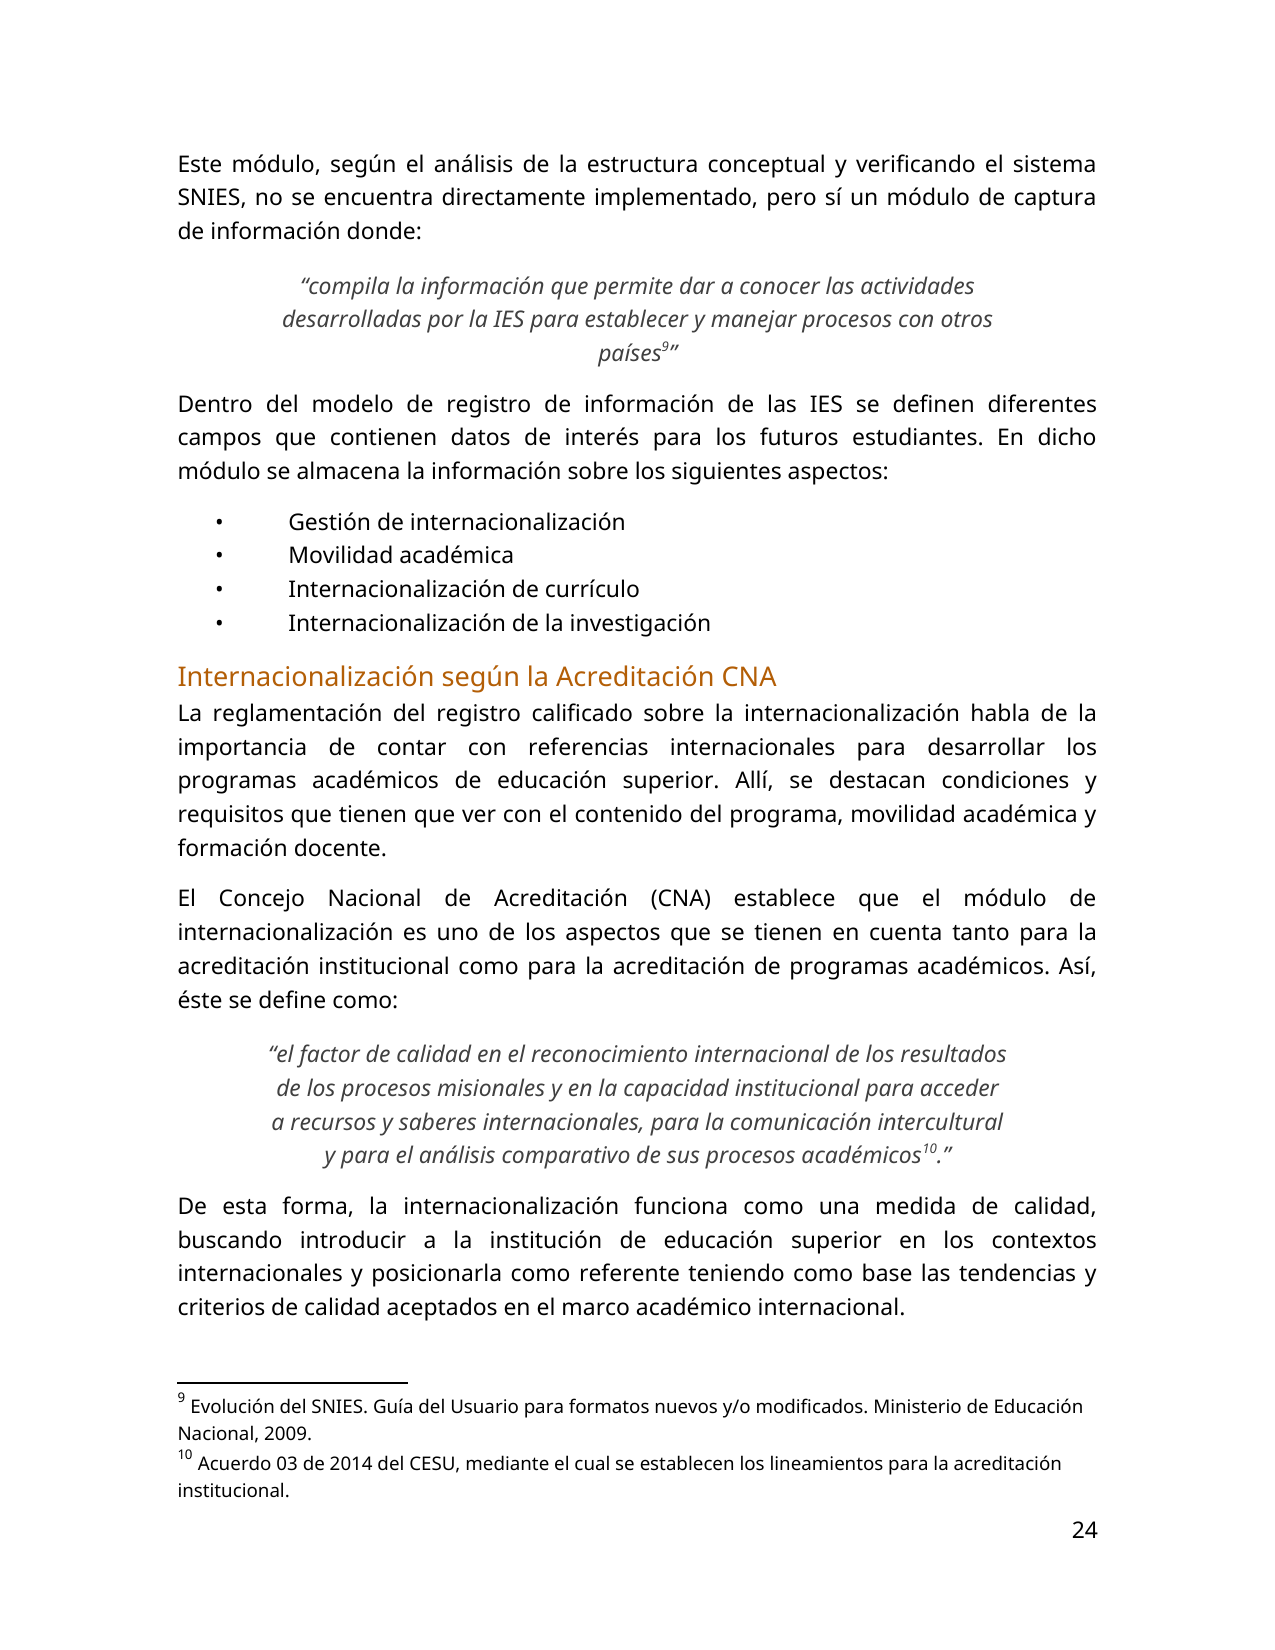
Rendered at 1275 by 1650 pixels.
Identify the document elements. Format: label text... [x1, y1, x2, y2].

list Gestión de internacionalización [215, 506, 1098, 537]
list Internacionalización de currículo [215, 573, 1098, 604]
subtitle Internacionalización según la Acreditación CNA [177, 657, 1098, 694]
text “compila la información que permite dar a conocer las actividades desarrolladas por la IES para establecer y manejar procesos con otros países” [267, 270, 1008, 368]
text El Concejo Nacional de Acreditación (CNA) establece que el módulo de internacionalización es uno de los aspectos que se tienen en cuenta tanto para la acreditación institucional como para la acreditación de programas académicos. Así, éste se define como: [177, 882, 1098, 1015]
text Dentro del modelo de registro de información de las IES se definen diferentes campos que contienen datos de interés para los futuros estudiantes. En dicho módulo se almacena la información sobre los siguientes aspectos: [177, 388, 1098, 486]
text De esta forma, la internacionalización funciona como una medida de calidad, buscando introducir a la institución de educación superior en los contextos internacionales y posicionarla como referente teniendo como base las tendencias y criterios de calidad aceptados en el marco académico internacional. [177, 1190, 1098, 1322]
list Movilidad académica [215, 539, 1098, 571]
list Internacionalización de la investigación [215, 607, 1098, 638]
text “el factor de calidad en el reconocimiento internacional de los resultados de los procesos misionales y en la capacidad institucional para acceder a recursos y saberes internacionales, para la comunicación intercultural y para el análisis comparativo de sus procesos académicos.” [267, 1038, 1008, 1171]
text La reglamentación del registro calificado sobre la internacionalización habla de la importancia de contar con referencias internacionales para desarrollar los programas académicos de educación superior. Allí, se destacan condiciones y requisitos que tienen que ver con el contenido del programa, movilidad académica y formación docente. [177, 697, 1098, 863]
text Este módulo, según el análisis de la estructura conceptual y verificando el sistema SNIES, no se encuentra directamente implementado, pero sí un módulo de captura de información donde: [177, 148, 1098, 246]
